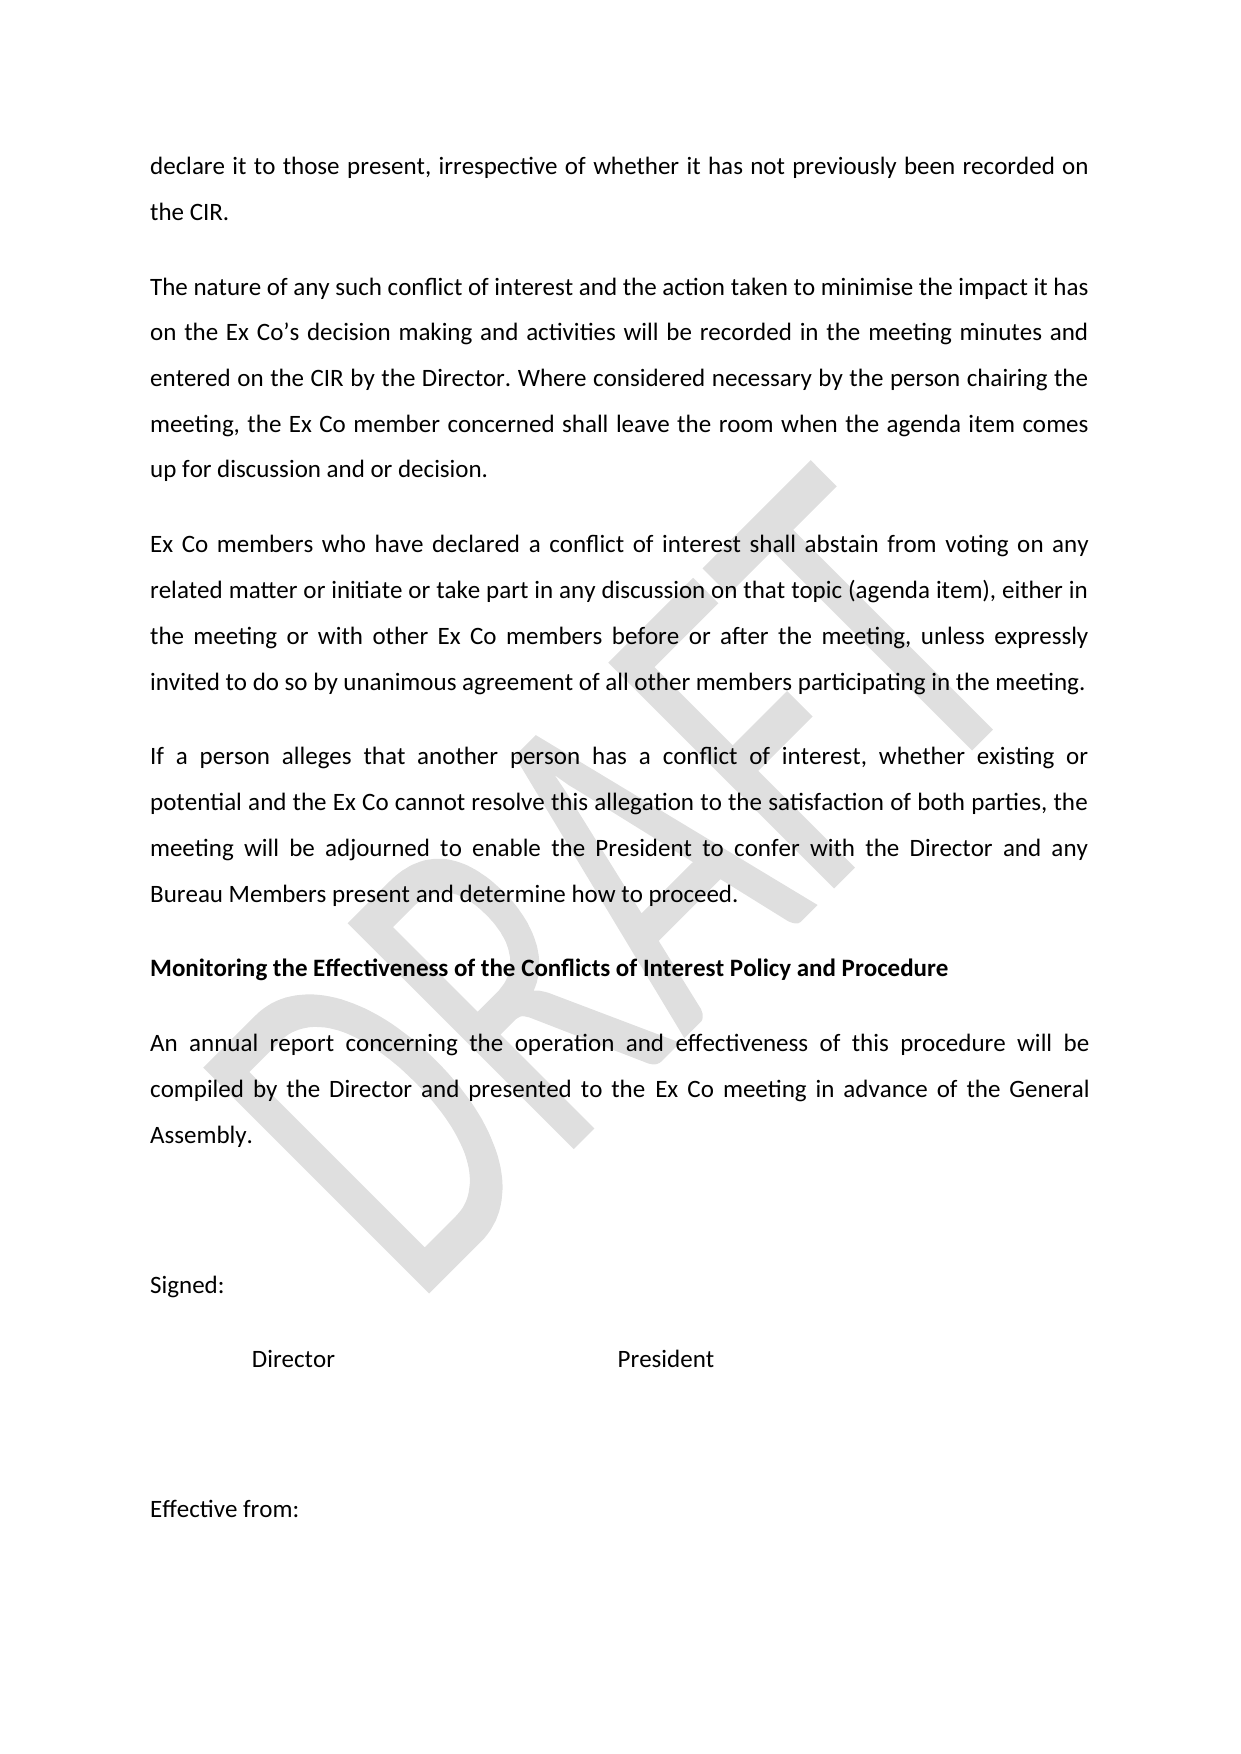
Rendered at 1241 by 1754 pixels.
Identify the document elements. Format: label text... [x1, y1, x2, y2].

text Monitoring the Effectiveness of the Conflicts of Interest Policy and Procedure [150, 953, 1090, 983]
text Ex Co members who have declared a conflict of interest shall abstain from voting on any related matter or initiate or take part in any discussion on that topic (agenda item), either in the meeting or with other Ex Co members before or after the meeting, unless expressly invited to do so by unanimous agreement of all other members participating in the meeting. [150, 528, 1090, 696]
text The nature of any such conflict of interest and the action taken to minimise the impact it has on the Ex Co’s decision making and activities will be recorded in the meeting minutes and entered on the CIR by the Director. Where considered necessary by the person chairing the meeting, the Ex Co member concerned shall leave the room when the agenda item comes up for discussion and or decision. [150, 271, 1090, 484]
text Director President [150, 1344, 1090, 1374]
text Effective from: [150, 1493, 1090, 1524]
text An annual report concerning the operation and effectiveness of this procedure will be compiled by the Director and presented to the Ex Co meeting in advance of the General Assembly. [150, 1027, 1090, 1149]
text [150, 150, 1090, 226]
text Signed: [150, 1269, 1090, 1299]
text If a person alleges that another person has a conflict of interest, whether existing or potential and the Ex Co cannot resolve this allegation to the satisfaction of both parties, the meeting will be adjourned to enable the President to confer with the Director and any Bureau Members present and determine how to proceed. [150, 741, 1090, 908]
